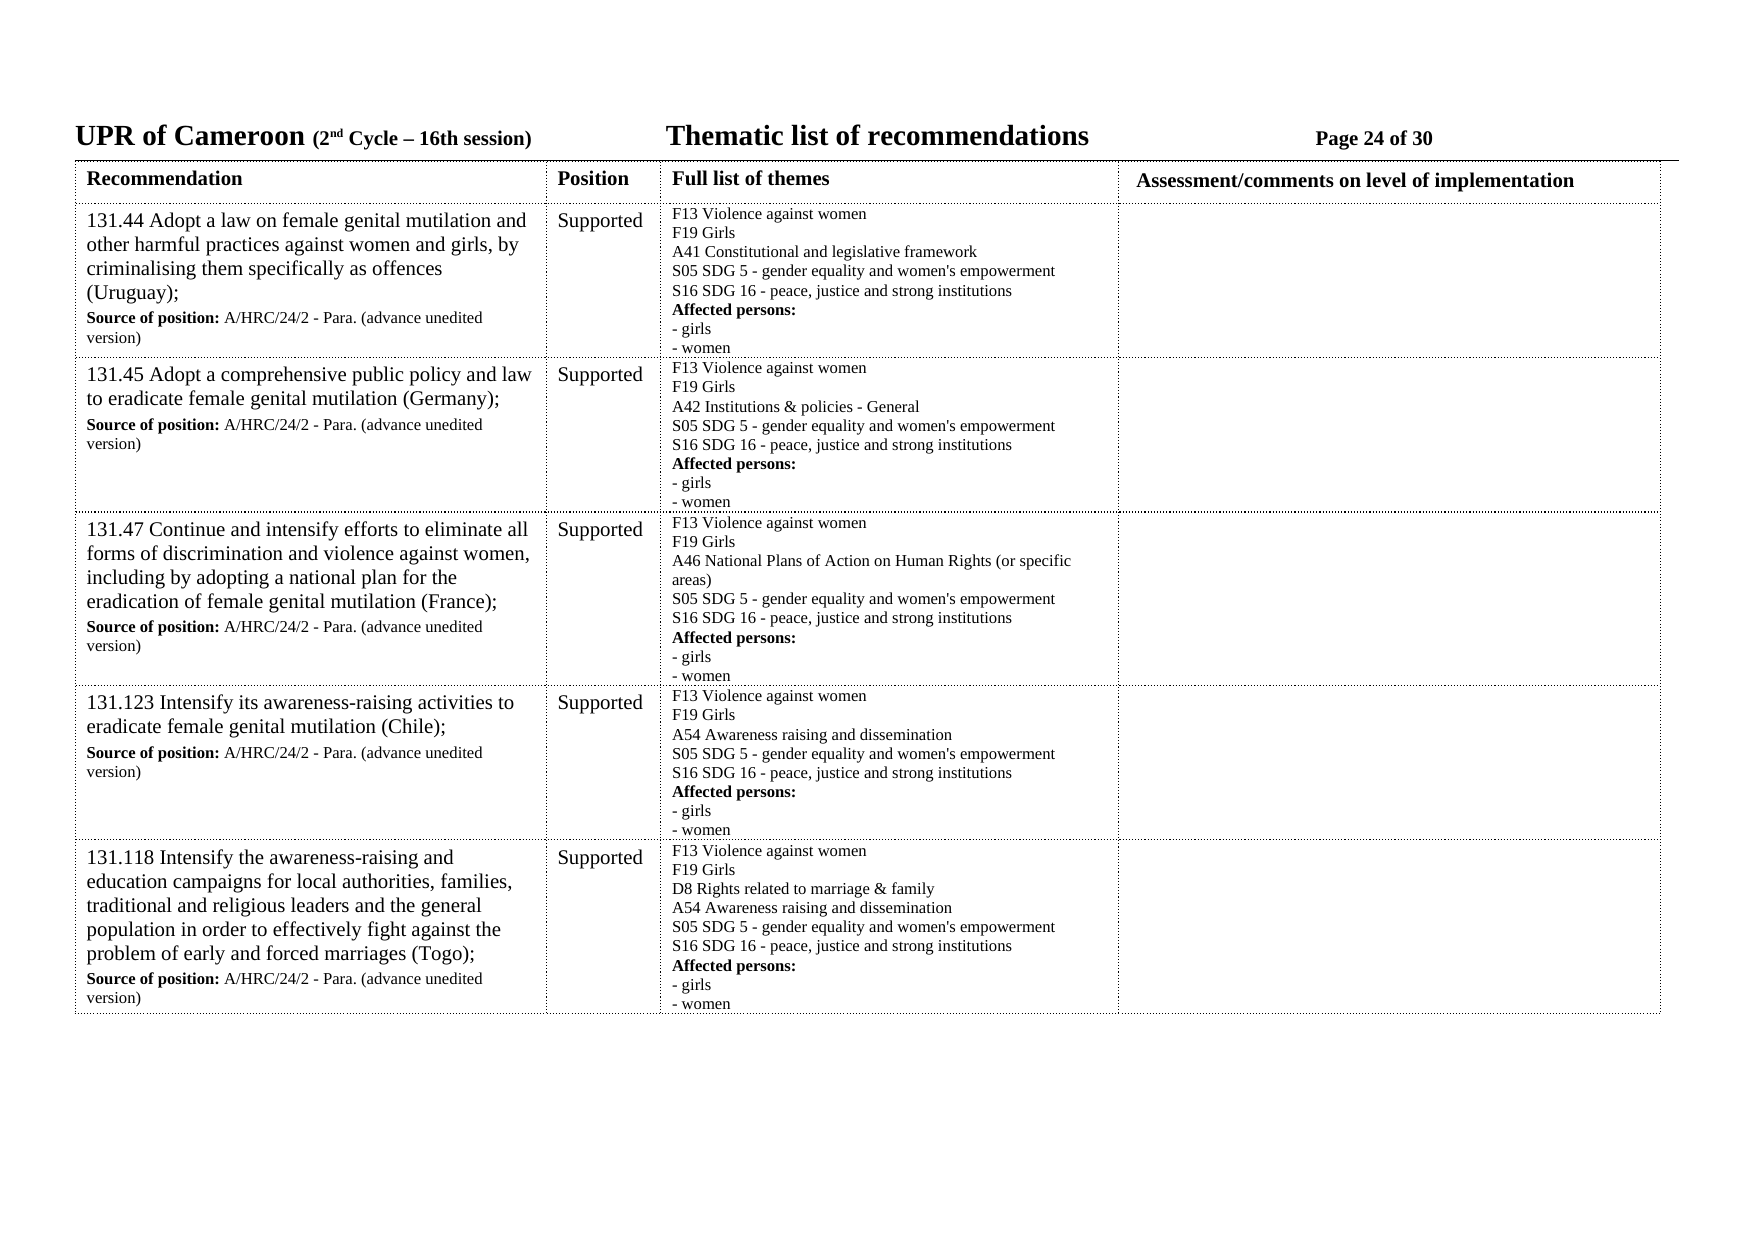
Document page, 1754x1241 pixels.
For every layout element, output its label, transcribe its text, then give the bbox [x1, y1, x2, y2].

table_cell [1119, 839, 1661, 1013]
table_cell Supported [546, 203, 661, 357]
table_cell Supported [546, 685, 661, 839]
table_header Assessment/comments on level of implementation [1119, 161, 1661, 203]
table_header Recommendation [75, 161, 546, 203]
table_cell 131.45 Adopt a comprehensive public policy and law to eradicate female genital mutilation (Germany); Source of position: A/HRC/24/2 - Para. (advance unedited version) [75, 357, 546, 511]
table_cell [1119, 203, 1661, 357]
table_cell Supported [546, 511, 661, 685]
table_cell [661, 203, 1119, 357]
table_header Position [546, 161, 661, 203]
table_cell 131.44 Adopt a law on female genital mutilation and other harmful practices against women and girls, by criminalising them specifically as offences (Uruguay); Source of position: A/HRC/24/2 - Para. (advance unedited version) [75, 203, 546, 357]
table_cell F13 Violence against women F19 Girls D8 Rights related to marriage & family A54 Awareness raising and dissemination S05 SDG 5 - gender equality and women's empowerment S16 SDG 16 - peace, justice and strong institutions Affected persons: - girls - women [661, 839, 1119, 1013]
table_cell F13 Violence against women F19 Girls A54 Awareness raising and dissemination S05 SDG 5 - gender equality and women's empowerment S16 SDG 16 - peace, justice and strong institutions Affected persons: - girls - women [661, 685, 1119, 839]
table_cell Supported [546, 839, 661, 1013]
table_cell [1119, 511, 1661, 685]
table_cell 131.118 Intensify the awareness-raising and education campaigns for local authorities, families, traditional and religious leaders and the general population in order to effectively fight against the problem of early and forced marriages (Togo); Source of position: A/HRC/24/2 - Para. (advance unedited version) [75, 839, 546, 1013]
table_cell 131.123 Intensify its awareness-raising activities to eradicate female genital mutilation (Chile); Source of position: A/HRC/24/2 - Para. (advance unedited version) [75, 685, 546, 839]
table_cell F13 Violence against women F19 Girls A42 Institutions & policies - General S05 SDG 5 - gender equality and women's empowerment S16 SDG 16 - peace, justice and strong institutions Affected persons: - girls - women [661, 357, 1119, 511]
table_cell F13 Violence against women F19 Girls A46 National Plans of Action on Human Rights (or specific areas) S05 SDG 5 - gender equality and women's empowerment S16 SDG 16 - peace, justice and strong institutions Affected persons: - girls - women [661, 511, 1119, 685]
table_cell 131.47 Continue and intensify efforts to eliminate all forms of discrimination and violence against women, including by adopting a national plan for the eradication of female genital mutilation (France); Source of position: A/HRC/24/2 - Para. (advance unedited version) [75, 511, 546, 685]
table_cell [1119, 357, 1661, 511]
table_cell Supported [546, 357, 661, 511]
table_cell [1119, 685, 1661, 839]
table_header Full list of themes [661, 161, 1119, 203]
